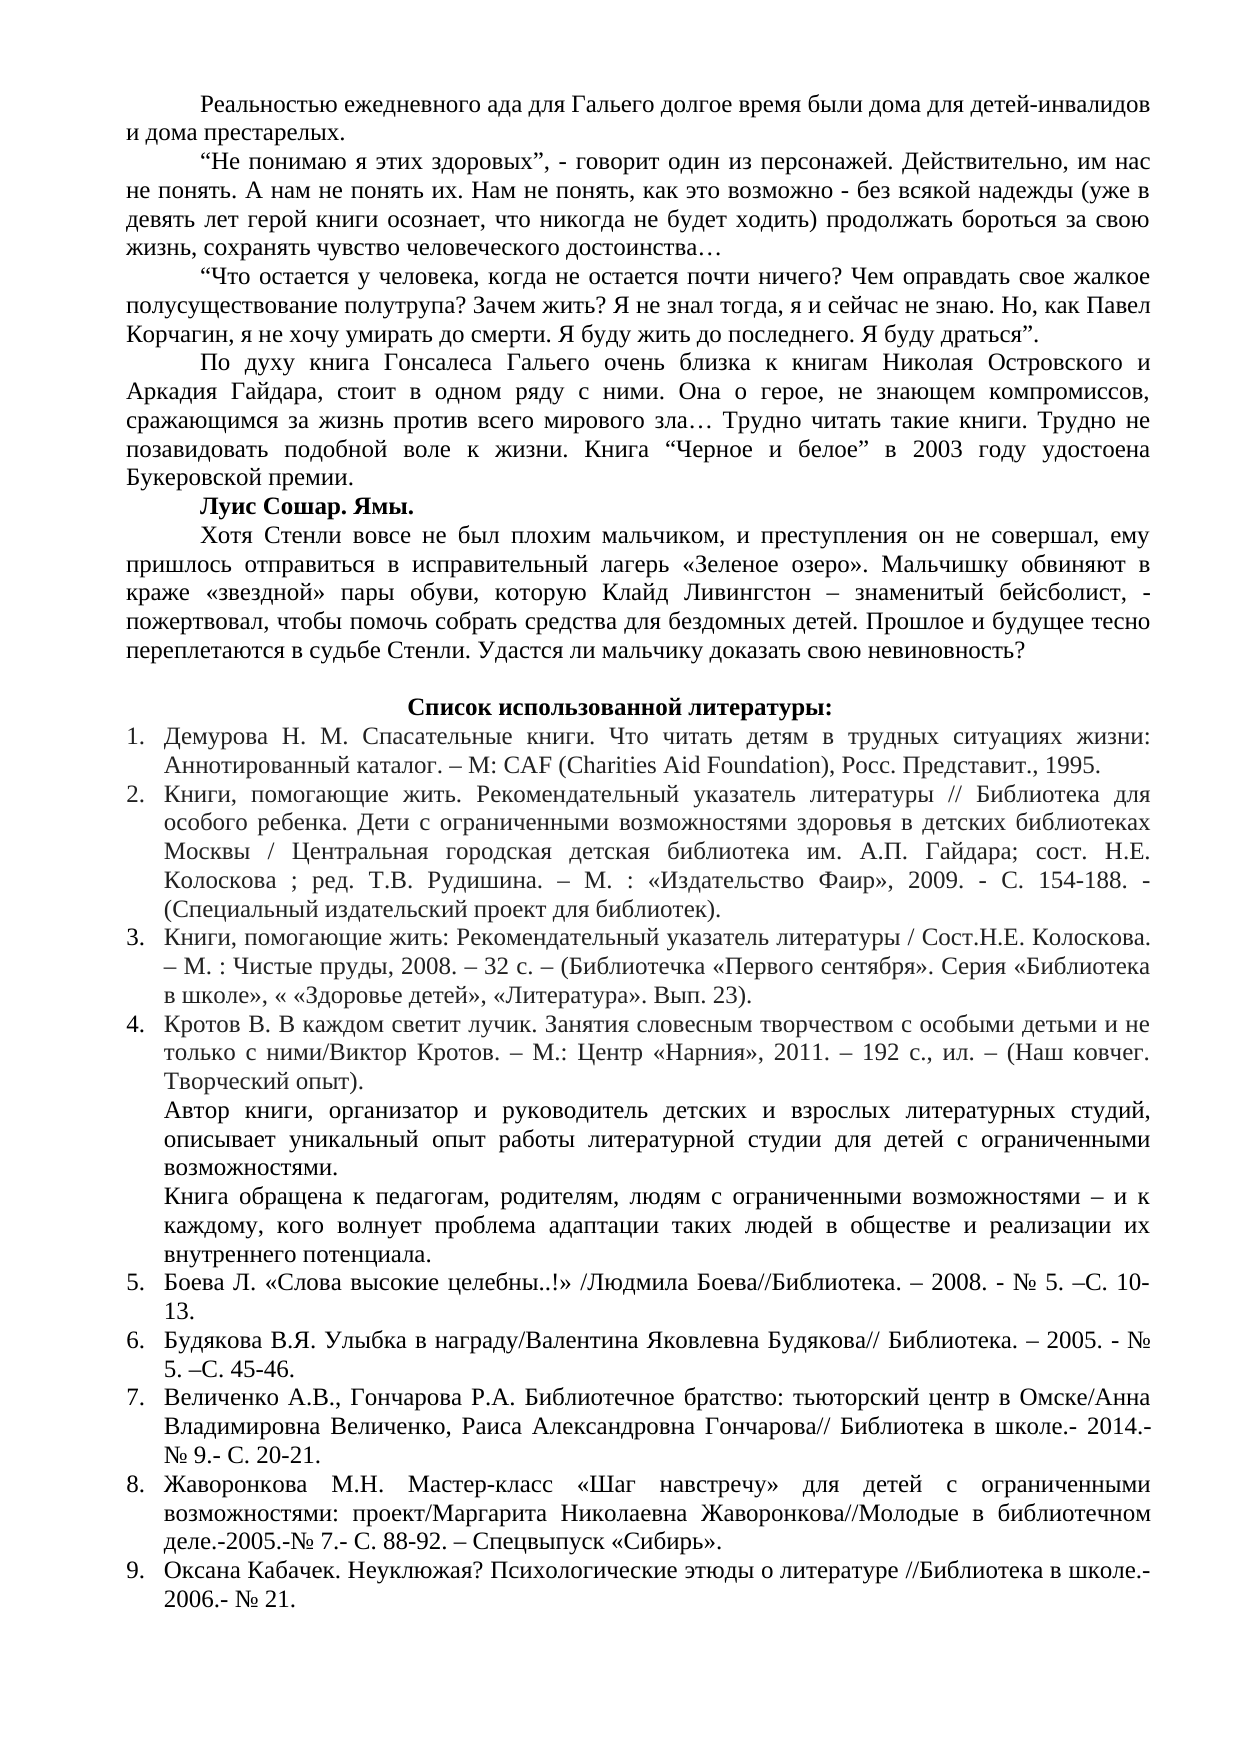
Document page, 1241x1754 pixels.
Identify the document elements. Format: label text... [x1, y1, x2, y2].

list Книги, помогающие жить. Рекомендательный указатель литературы // Библиотека для особого ребенка. Дети с ограниченными возможностями здоровья в детских библиотеках Москвы / Центральная городская детская библиотека им. А.П. Гайдара; сост. Н.Е. Колоскова ; ред. Т.В. Рудишина. – М. : «Издательство Фаир», 2009. - С. 154-188. - (Специальный издательский проект для библиотек). [126, 779, 1152, 922]
text Луис Сошар. Ямы. [126, 491, 1152, 520]
text “Не понимаю я этих здоровых”, - говорит один из персонажей. Действительно, им нас не понять. А нам не понять их. Нам не понять, как это возможно - без всякой надежды (уже в девять лет герой книги осознает, что никогда не будет ходить) продолжать бороться за свою жизнь, сохранять чувство человеческого достоинства… [126, 146, 1152, 261]
text Автор книги, организатор и руководитель детских и взрослых литературных студий, описывает уникальный опыт работы литературной студии для детей с ограниченными возможностями. [164, 1095, 1152, 1181]
list Боева Л. «Слова высокие целебны..!» /Людмила Боева//Библиотека. – 2008. - № 5. –С. 10-13. [126, 1267, 1152, 1325]
list Будякова В.Я. Улыбка в награду/Валентина Яковлевна Будякова// Библиотека. – 2005. - № 5. –С. 45-46. [126, 1325, 1152, 1382]
list Кротов В. В каждом светит лучик. Занятия словесным творчеством с особыми детьми и не только с ними/Виктор Кротов. – М.: Центр «Нарния», 2011. – 192 с., ил. – (Наш ковчег. Творческий опыт). [126, 1009, 1152, 1095]
list Величенко А.В., Гончарова Р.А. Библиотечное братство: тьюторский центр в Омске/Анна Владимировна Величенко, Раиса Александровна Гончарова// Библиотека в школе.- 2014.- № 9.- С. 20-21. [126, 1382, 1152, 1469]
text “Что остается у человека, когда не остается почти ничего? Чем оправдать свое жалкое полусуществование полутрупа? Зачем жить? Я не знал тогда, я и сейчас не знаю. Но, как Павел Корчагин, я не хочу умирать до смерти. Я буду жить до последнего. Я буду драться”. [126, 261, 1152, 347]
text По духу книга Гонсалеса Гальего очень близка к книгам Николая Островского и Аркадия Гайдара, стоит в одном ряду с ними. Она о герое, не знающем компромиссов, сражающимся за жизнь против всего мирового зла… Трудно читать такие книги. Трудно не позавидовать подобной воле к жизни. Книга “Черное и белое” в 2003 году удостоена Букеровской премии. [126, 347, 1152, 491]
text Книга обращена к педагогам, родителям, людям с ограниченными возможностями – и к каждому, кого волнует проблема адаптации таких людей в обществе и реализации их внутреннего потенциала. [164, 1181, 1152, 1267]
text Реальностью ежедневного ада для Гальего долгое время были дома для детей-инвалидов и дома престарелых. [126, 89, 1152, 146]
list Оксана Кабачек. Неуклюжая? Психологические этюды о литературе //Библиотека в школе.- 2006.- № 21. [126, 1555, 1152, 1613]
list Демурова Н. М. Спасательные книги. Что читать детям в трудных ситуациях жизни: Аннотированный каталог. – М: CAF (Charities Aid Foundation), Росс. Представит., 1995. [126, 721, 1152, 779]
list Книги, помогающие жить: Рекомендательный указатель литературы / Сост.Н.Е. Колоскова. – М. : Чистые пруды, 2008. – 32 с. – (Библиотечка «Первого сентября». Серия «Библиотека в школе», « «Здоровье детей», «Литература». Вып. 23). [126, 922, 1152, 1009]
text Хотя Стенли вовсе не был плохим мальчиком, и преступления он не совершал, ему пришлось отправиться в исправительный лагерь «Зеленое озеро». Мальчишку обвиняют в краже «звездной» пары обуви, которую Клайд Ливингстон – знаменитый бейсболист, - пожертвовал, чтобы помочь собрать средства для бездомных детей. Прошлое и будущее тесно переплетаются в судьбе Стенли. Удастся ли мальчику доказать свою невиновность? [126, 520, 1152, 664]
text Список использованной литературы: [89, 692, 1152, 721]
list Жаворонкова М.Н. Мастер-класс «Шаг навстречу» для детей с ограниченными возможностями: проект/Маргарита Николаевна Жаворонкова//Молодые в библиотечном деле.-2005.-№ 7.- С. 88-92. – Спецвыпуск «Сибирь». [126, 1469, 1152, 1555]
